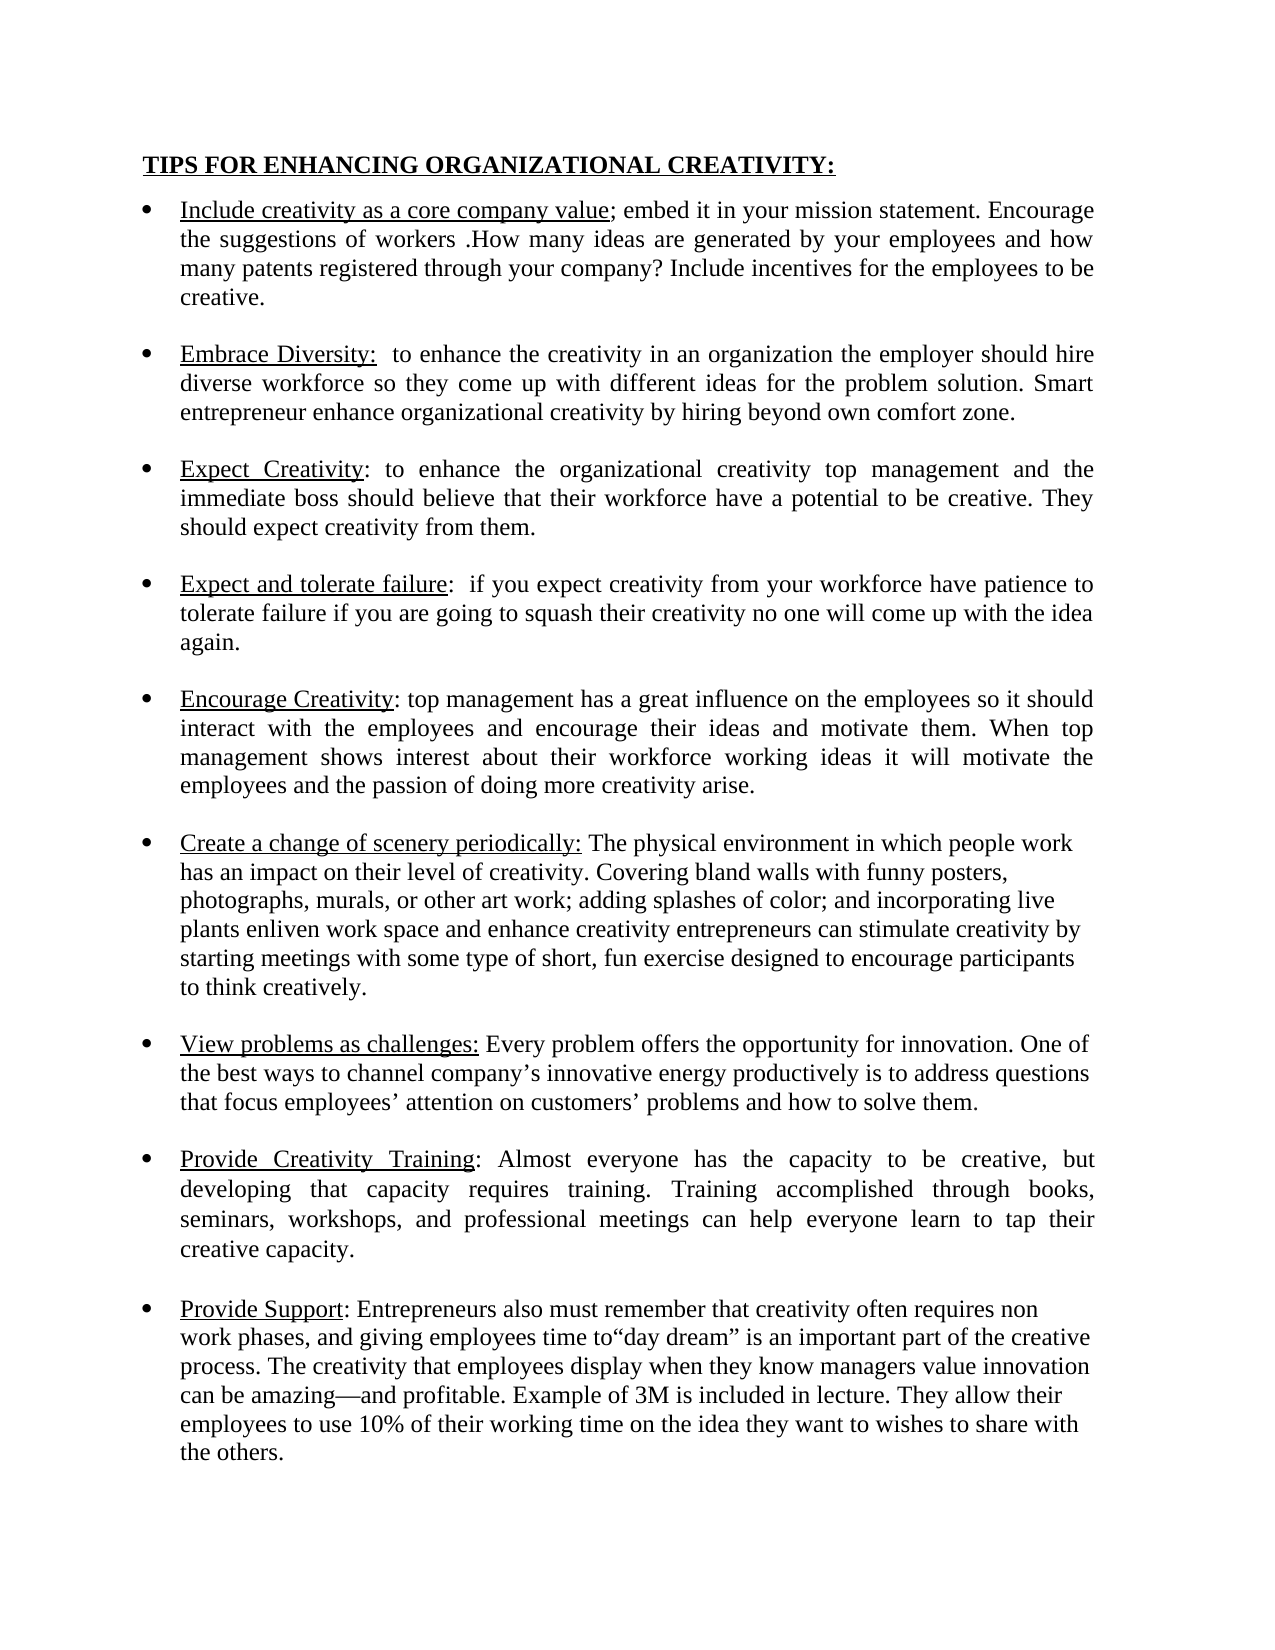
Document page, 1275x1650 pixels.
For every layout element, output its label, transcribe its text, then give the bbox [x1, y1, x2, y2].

list Expect Creativity: to enhance the organizational creativity top management and the immediate boss should believe that their workforce have a potential to be creative. They should expect creativity from them. [142, 454, 1095, 540]
list Provide Support: Entrepreneurs also must remember that creativity often requires non work phases, and giving employees time to“day dream” is an important part of the creative process. The creativity that employees display when they know managers value innovation can be amazing—and profitable. Example of 3M is included in lecture. They allow their employees to use 10% of their working time on the idea they want to wishes to share with the others. [142, 1294, 1095, 1466]
text TIPS FOR ENHANCING ORGANIZATIONAL CREATIVITY: [142, 150, 1095, 179]
list Encourage Creativity: top management has a great influence on the employees so it should interact with the employees and encourage their ideas and motivate them. When top management shows interest about their workforce working ideas it will motivate the employees and the passion of doing more creativity arise. [142, 684, 1095, 799]
list Provide Creativity Training: Almost everyone has the capacity to be creative, but developing that capacity requires training. Training accomplished through books, seminars, workshops, and professional meetings can help everyone learn to tap their creative capacity. [142, 1144, 1095, 1263]
list Include creativity as a core company value; embed it in your mission statement. Encourage the suggestions of workers .How many ideas are generated by your employees and how many patents registered through your company? Include incentives for the employees to be creative. [142, 195, 1095, 310]
list Expect and tolerate failure: if you expect creativity from your workforce have patience to tolerate failure if you are going to squash their creativity no one will come up with the idea again. [142, 569, 1095, 655]
list View problems as challenges: Every problem offers the opportunity for innovation. One of the best ways to channel company’s innovative energy productively is to address questions that focus employees’ attention on customers’ problems and how to solve them. [142, 1029, 1095, 1115]
list Create a change of scenery periodically: The physical environment in which people work has an impact on their level of creativity. Covering bland walls with funny posters, photographs, murals, or other art work; adding splashes of color; and incorporating live plants enliven work space and enhance creativity entrepreneurs can stimulate creativity by starting meetings with some type of short, fun exercise designed to encourage participants to think creatively. [142, 828, 1095, 1000]
list Embrace Diversity: to enhance the creativity in an organization the employer should hire diverse workforce so they come up with different ideas for the problem solution. Smart entrepreneur enhance organizational creativity by hiring beyond own comfort zone. [142, 339, 1095, 425]
